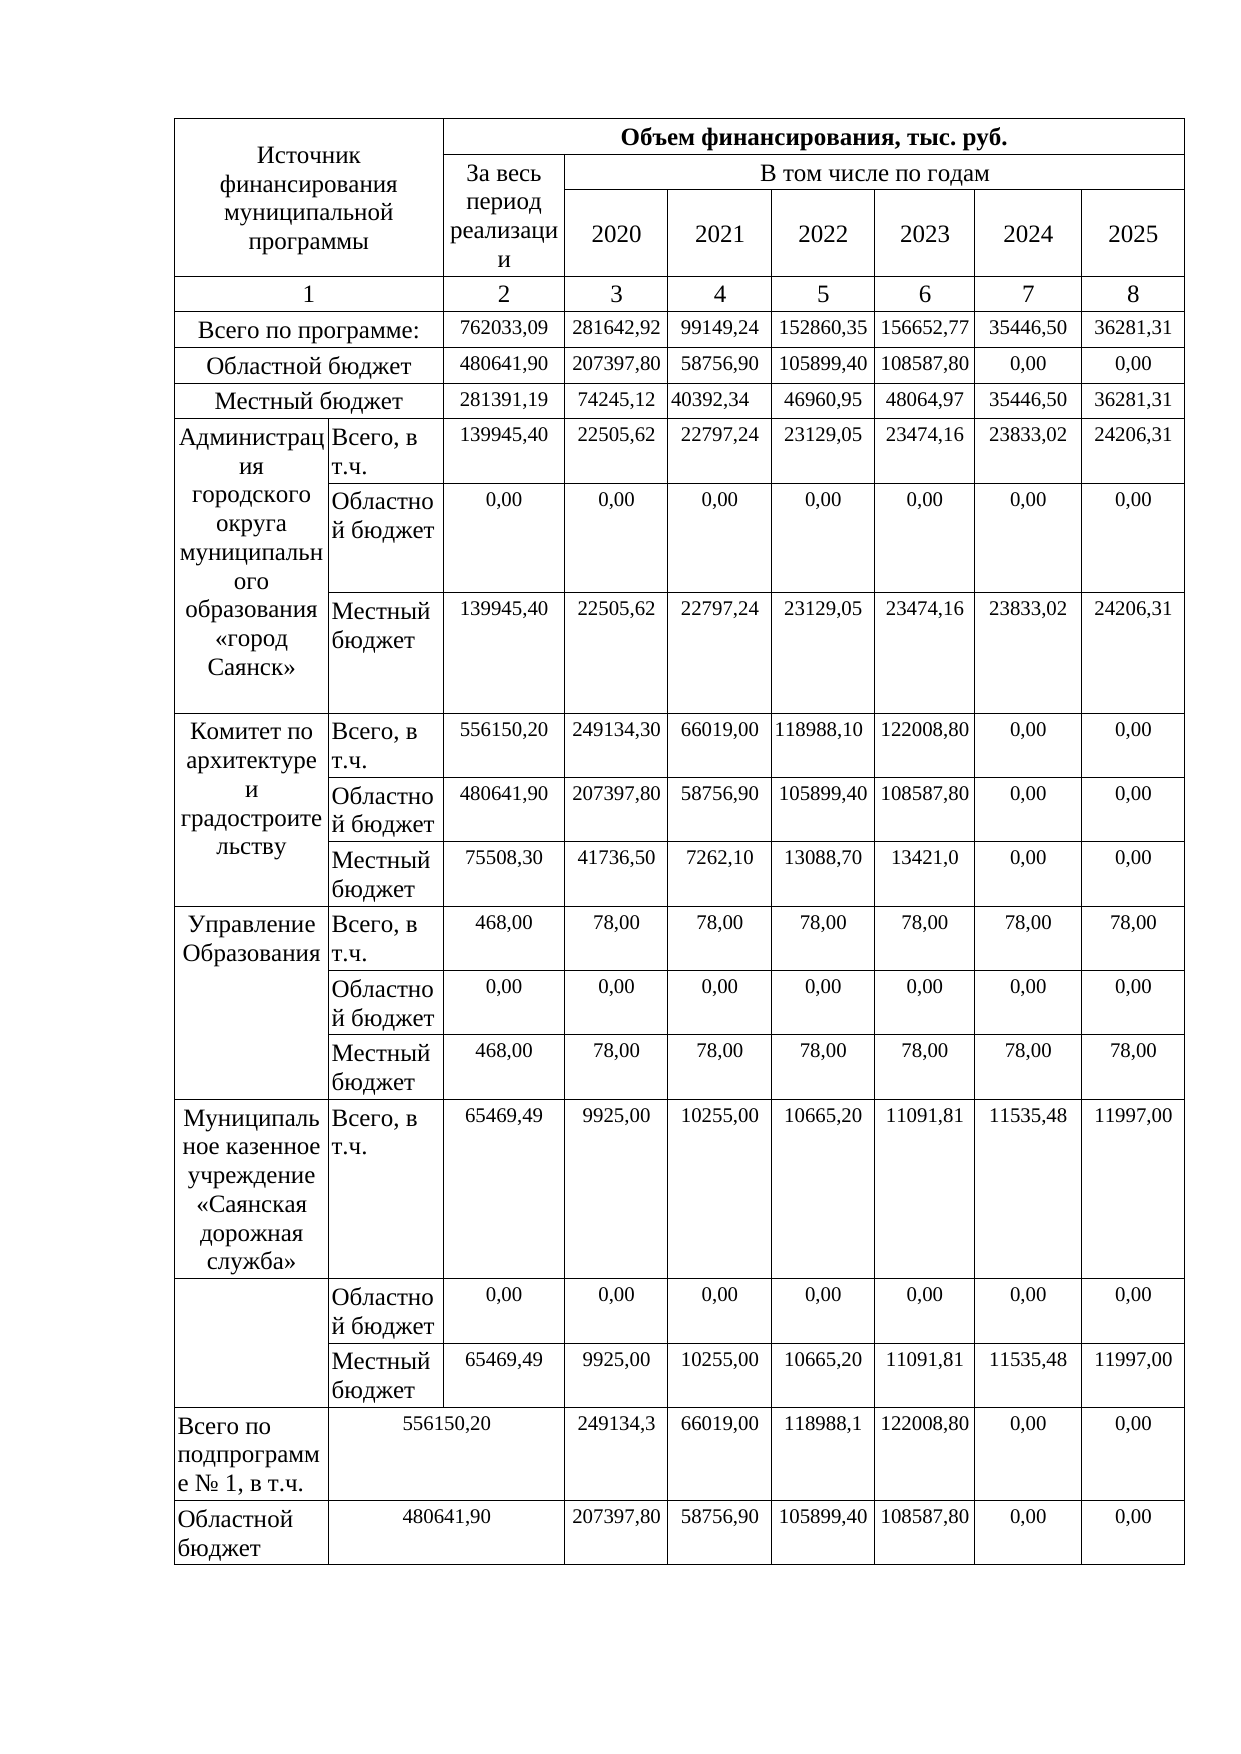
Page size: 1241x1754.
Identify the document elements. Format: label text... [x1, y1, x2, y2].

table_cell 10255,00 [668, 1100, 771, 1278]
table_cell 1 [175, 277, 443, 311]
table_cell 22505,62 [565, 593, 667, 712]
table_cell 0,00 [875, 1279, 974, 1342]
table_cell Местный бюджет [329, 1035, 443, 1099]
table_cell Областной бюджет [329, 778, 443, 841]
table_cell 10665,20 [772, 1344, 874, 1407]
table_cell 139945,40 [444, 419, 564, 482]
table_cell 118988,10 [772, 714, 874, 777]
table_cell 0,00 [1082, 842, 1184, 906]
table_cell 78,00 [668, 907, 771, 970]
table_cell Муниципальное казенное учреждение «Саянская дорожная служба» [175, 1100, 328, 1278]
table_cell Местный бюджет [329, 593, 443, 712]
table_cell 0,00 [772, 1279, 874, 1342]
table_cell 0,00 [565, 1279, 667, 1342]
table_cell Областной бюджет [175, 348, 443, 382]
table_cell Областной бюджет [175, 1501, 328, 1564]
table_cell 40392,34 [668, 384, 771, 418]
table_cell Областной бюджет [329, 971, 443, 1034]
table_cell 0,00 [975, 1279, 1081, 1342]
table_cell 556150,20 [329, 1408, 564, 1500]
table_cell 108587,80 [875, 1501, 974, 1564]
table_cell 0,00 [975, 1408, 1081, 1500]
table_cell 66019,00 [668, 1408, 771, 1500]
table_cell 468,00 [444, 907, 564, 970]
table_cell 7262,10 [668, 842, 771, 906]
table_cell 11091,81 [875, 1344, 974, 1407]
table_cell 78,00 [565, 907, 667, 970]
table_cell 10255,00 [668, 1344, 771, 1407]
table_cell 78,00 [1082, 1035, 1184, 1099]
table_cell 11997,00 [1082, 1100, 1184, 1278]
table_cell 58756,90 [668, 1501, 771, 1564]
table_cell 6 [875, 277, 974, 311]
table_cell 13088,70 [772, 842, 874, 906]
table_cell 23129,05 [772, 419, 874, 482]
table_cell Управление Образования [175, 907, 328, 1099]
table_cell За весь период реализации [444, 155, 564, 276]
table_cell 11091,81 [875, 1100, 974, 1278]
table_cell Областной бюджет [329, 484, 443, 592]
table_cell 0,00 [668, 1279, 771, 1342]
table_cell 0,00 [875, 484, 974, 592]
table_cell 2021 [668, 190, 771, 276]
table_cell 11997,00 [1082, 1344, 1184, 1407]
table_cell 23129,05 [772, 593, 874, 712]
table_cell 0,00 [975, 484, 1081, 592]
table_cell 58756,90 [668, 348, 771, 382]
table_cell 78,00 [875, 907, 974, 970]
table_cell 0,00 [1082, 778, 1184, 841]
table_cell 468,00 [444, 1035, 564, 1099]
table_cell 0,00 [444, 1279, 564, 1342]
table_cell 0,00 [444, 484, 564, 592]
table_cell 5 [772, 277, 874, 311]
table_cell 281391,19 [444, 384, 564, 418]
table_cell 66019,00 [668, 714, 771, 777]
table_cell 36281,31 [1082, 312, 1184, 347]
table_cell 23833,02 [975, 593, 1081, 712]
table_cell 11535,48 [975, 1100, 1081, 1278]
table_cell 108587,80 [875, 348, 974, 382]
table_cell Местный бюджет [329, 1344, 443, 1407]
table_cell 23474,16 [875, 419, 974, 482]
table_cell 0,00 [772, 971, 874, 1034]
table_cell 0,00 [668, 484, 771, 592]
table_cell 0,00 [1082, 1501, 1184, 1564]
table_cell 0,00 [565, 971, 667, 1034]
table_cell 207397,80 [565, 778, 667, 841]
table_cell 2020 [565, 190, 667, 276]
table_cell Местный бюджет [329, 842, 443, 906]
table_cell Всего, в т.ч. [329, 714, 443, 777]
table_cell 10665,20 [772, 1100, 874, 1278]
table_cell 78,00 [1082, 907, 1184, 970]
table_cell 99149,24 [668, 312, 771, 347]
table_cell 156652,77 [875, 312, 974, 347]
table_cell Всего по подпрограмме № 1, в т.ч. [175, 1408, 328, 1500]
table_cell 0,00 [975, 1501, 1081, 1564]
table_cell 75508,30 [444, 842, 564, 906]
table_cell 105899,40 [772, 778, 874, 841]
table_cell 13421,0 [875, 842, 974, 906]
table_cell 11535,48 [975, 1344, 1081, 1407]
table_cell 8 [1082, 277, 1184, 311]
table_cell 0,00 [975, 348, 1081, 382]
table_cell 139945,40 [444, 593, 564, 712]
table_cell 0,00 [975, 714, 1081, 777]
table_cell 249134,3 [565, 1408, 667, 1500]
table_cell 4 [668, 277, 771, 311]
table_header Объем финансирования, тыс. руб. [444, 119, 1184, 154]
table_cell Комитет по архитектуре и градостроительству [175, 714, 328, 906]
table_cell 22797,24 [668, 593, 771, 712]
table_cell 105899,40 [772, 348, 874, 382]
table_cell 7 [975, 277, 1081, 311]
table_cell Местный бюджет [175, 384, 443, 418]
table_cell 35446,50 [975, 384, 1081, 418]
table_cell 0,00 [1082, 348, 1184, 382]
table_cell 0,00 [975, 778, 1081, 841]
table_cell 36281,31 [1082, 384, 1184, 418]
table_cell 207397,80 [565, 348, 667, 382]
table_cell 78,00 [772, 907, 874, 970]
table_cell 0,00 [875, 971, 974, 1034]
table_cell 762033,09 [444, 312, 564, 347]
table_cell 78,00 [772, 1035, 874, 1099]
table_cell 118988,1 [772, 1408, 874, 1500]
table_cell 249134,30 [565, 714, 667, 777]
table_cell 0,00 [1082, 1408, 1184, 1500]
table_cell 24206,31 [1082, 419, 1184, 482]
table_cell 41736,50 [565, 842, 667, 906]
table_cell Всего, в т.ч. [329, 907, 443, 970]
table_cell 0,00 [565, 484, 667, 592]
table_cell 9925,00 [565, 1100, 667, 1278]
table_cell 35446,50 [975, 312, 1081, 347]
table_cell Всего, в т.ч. [329, 1100, 443, 1278]
table_cell 0,00 [1082, 971, 1184, 1034]
table_cell 556150,20 [444, 714, 564, 777]
table_cell 0,00 [1082, 484, 1184, 592]
table_cell 22797,24 [668, 419, 771, 482]
table_cell 65469,49 [444, 1100, 564, 1278]
table_cell 58756,90 [668, 778, 771, 841]
table_cell 78,00 [975, 1035, 1081, 1099]
table_cell 122008,80 [875, 714, 974, 777]
table_cell 2025 [1082, 190, 1184, 276]
table_cell 480641,90 [444, 778, 564, 841]
table_cell 207397,80 [565, 1501, 667, 1564]
table_cell В том числе по годам [565, 155, 1184, 189]
table_cell 24206,31 [1082, 593, 1184, 712]
table_cell Всего, в т.ч. [329, 419, 443, 482]
table_cell 78,00 [565, 1035, 667, 1099]
table_cell Областной бюджет [329, 1279, 443, 1342]
table_cell 0,00 [1082, 714, 1184, 777]
table_cell 2024 [975, 190, 1081, 276]
table_cell 65469,49 [444, 1344, 564, 1407]
table_cell 78,00 [875, 1035, 974, 1099]
table_cell 78,00 [975, 907, 1081, 970]
table_cell Администрация городского округа муниципального образования «город Саянск» [175, 419, 328, 712]
table_cell 0,00 [444, 971, 564, 1034]
table_cell 0,00 [975, 971, 1081, 1034]
table_cell 105899,40 [772, 1501, 874, 1564]
table_cell 152860,35 [772, 312, 874, 347]
table_cell 78,00 [668, 1035, 771, 1099]
table_cell 9925,00 [565, 1344, 667, 1407]
table_cell 74245,12 [565, 384, 667, 418]
table_cell Всего по программе: [175, 312, 443, 347]
table_cell 281642,92 [565, 312, 667, 347]
table_cell 48064,97 [875, 384, 974, 418]
table_cell 122008,80 [875, 1408, 974, 1500]
table_cell 3 [565, 277, 667, 311]
table_cell 22505,62 [565, 419, 667, 482]
table_cell 480641,90 [329, 1501, 564, 1564]
table_cell 2022 [772, 190, 874, 276]
table_header Источник финансирования муниципальной программы [175, 119, 443, 276]
table_cell 0,00 [1082, 1279, 1184, 1342]
table_cell [175, 1279, 328, 1407]
table_cell 108587,80 [875, 778, 974, 841]
table_cell 23474,16 [875, 593, 974, 712]
table_cell 0,00 [668, 971, 771, 1034]
table_cell 2 [444, 277, 564, 311]
table_cell 0,00 [772, 484, 874, 592]
table_cell 2023 [875, 190, 974, 276]
table_cell 23833,02 [975, 419, 1081, 482]
table_cell 0,00 [975, 842, 1081, 906]
table_cell 46960,95 [772, 384, 874, 418]
table_cell 480641,90 [444, 348, 564, 382]
